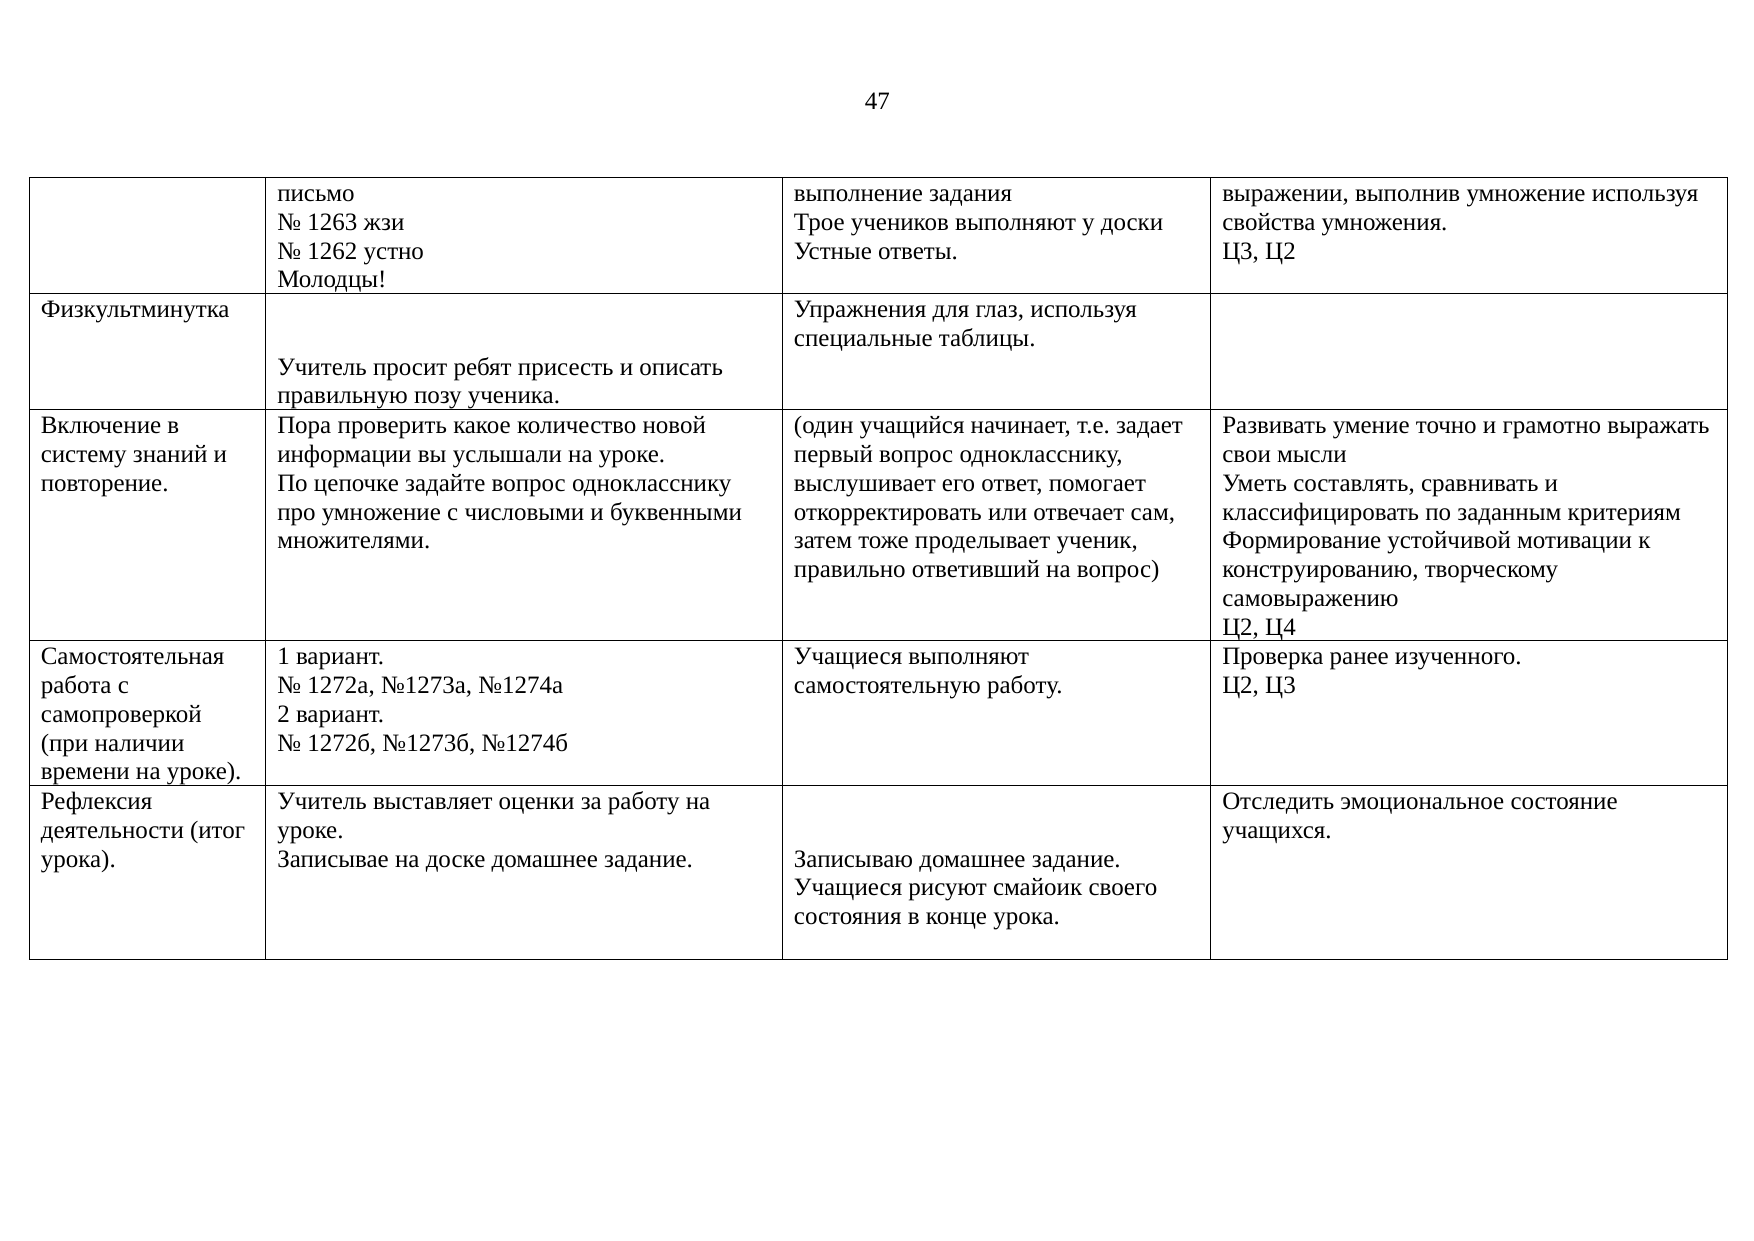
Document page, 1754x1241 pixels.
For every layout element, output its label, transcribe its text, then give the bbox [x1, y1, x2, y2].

table_cell [1211, 294, 1727, 409]
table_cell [30, 178, 265, 293]
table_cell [783, 178, 1210, 293]
table_cell 1 вариант. № 1272а, №1273а, №1274а 2 вариант. № 1272б, №1273б, №1274б [266, 641, 782, 785]
table_cell Рефлексия деятельности (итог урока). [30, 786, 265, 959]
table_cell Пора проверить какое количество новой информации вы услышали на уроке. По цепочке задайте вопрос однокласснику про умножение с числовыми и буквенными множителями. [266, 410, 782, 640]
table_cell Включение в систему знаний и повторение. [30, 410, 265, 640]
table_cell Записываю домашнее задание. Учащиеся рисуют смайоик своего состояния в конце урока. [783, 786, 1210, 959]
table_cell Развивать умение точно и грамотно выражать свои мысли Уметь составлять, сравнивать и классифицировать по заданным критериям Формирование устойчивой мотивации к конструированию, творческому самовыражению Ц2, Ц4 [1211, 410, 1727, 640]
table_cell Отследить эмоциональное состояние учащихся. [1211, 786, 1727, 959]
table_cell Упражнения для глаз, используя специальные таблицы. [783, 294, 1210, 409]
table_cell (один учащийся начинает, т.е. задает первый вопрос однокласснику, выслушивает его ответ, помогает откорректировать или отвечает сам, затем тоже проделывает ученик, правильно ответивший на вопрос) [783, 410, 1210, 640]
table_cell Проверка ранее изученного. Ц2, Ц3 [1211, 641, 1727, 785]
table_cell Самостоятельная работа с самопроверкой (при наличии времени на уроке). [30, 641, 265, 785]
table_cell Физкультминутка [30, 294, 265, 409]
table_cell Учащиеся выполняют самостоятельную работу. [783, 641, 1210, 785]
table_cell Учитель выставляет оценки за работу на уроке. Записывае на доске домашнее задание. [266, 786, 782, 959]
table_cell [1211, 178, 1727, 293]
table_cell Учитель просит ребят присесть и описать правильную позу ученика. [266, 294, 782, 409]
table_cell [266, 178, 782, 293]
